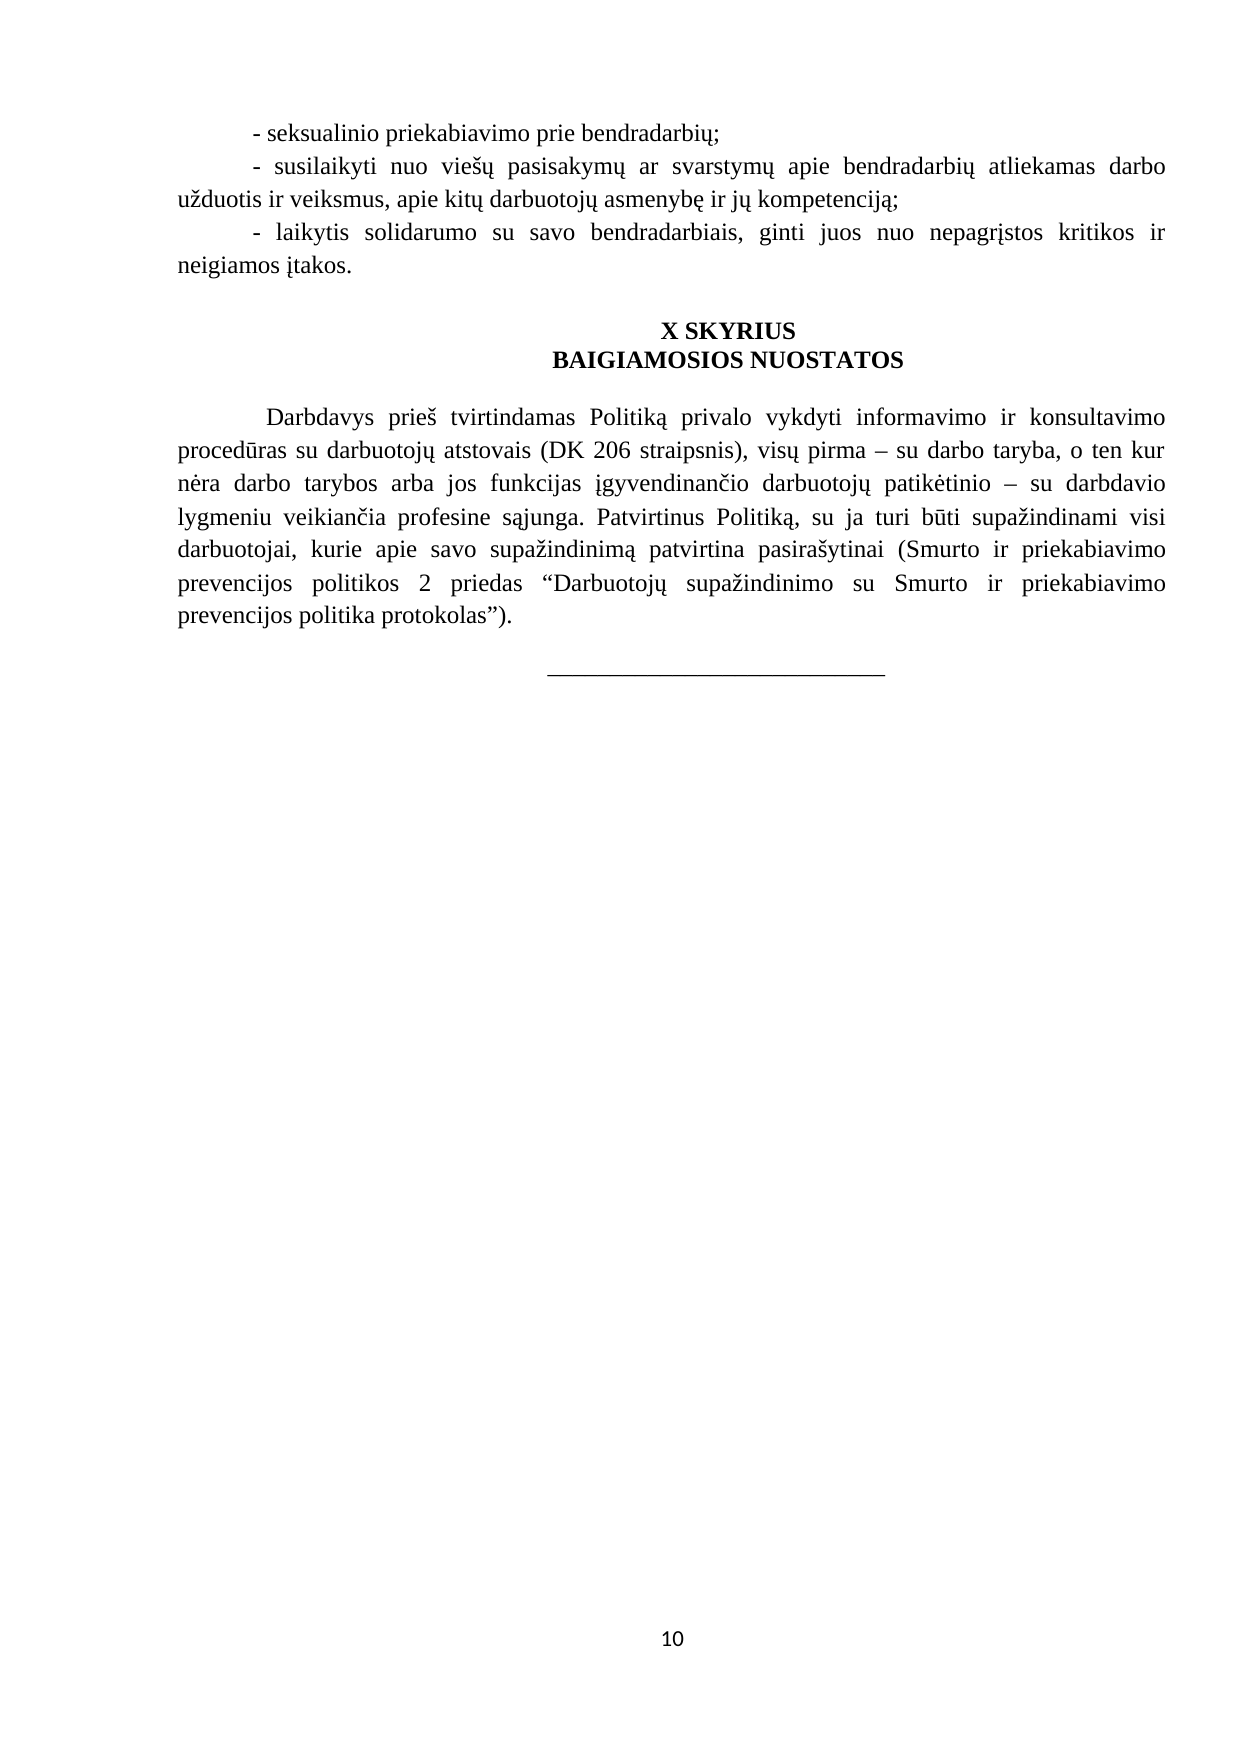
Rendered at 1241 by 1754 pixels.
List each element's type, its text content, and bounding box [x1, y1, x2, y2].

text - laikytis solidarumo su savo bendradarbiais, ginti juos nuo nepagrįstos kritikos ir neigiamos įtakos. [177, 217, 1167, 279]
text Darbdavys prieš tvirtindamas Politiką privalo vykdyti informavimo ir konsultavimo procedūras su darbuotojų atstovais (DK 206 straipsnis), visų pirma – su darbo taryba, o ten kur nėra darbo tarybos arba jos funkcijas įgyvendinančio darbuotojų patikėtinio – su darbdavio lygmeniu veikiančia profesine sąjunga. Patvirtinus Politiką, su ja turi būti supažindinami visi darbuotojai, kurie apie savo supažindinimą patvirtina pasirašytinai (Smurto ir priekabiavimo prevencijos politikos 2 priedas “Darbuotojų supažindinimo su Smurto ir priekabiavimo prevencijos politika protokolas”). [177, 402, 1167, 629]
subtitle BAIGIAMOSIOS NUOSTATOS [290, 345, 1167, 374]
subtitle X SKYRIUS [290, 316, 1167, 345]
text - seksualinio priekabiavimo prie bendradarbių; [177, 118, 1167, 147]
text - susilaikyti nuo viešų pasisakymų ar svarstymų apie bendradarbių atliekamas darbo užduotis ir veiksmus, apie kitų darbuotojų asmenybę ir jų kompetenciją; [177, 151, 1167, 213]
text ___________________________ [177, 650, 1167, 679]
